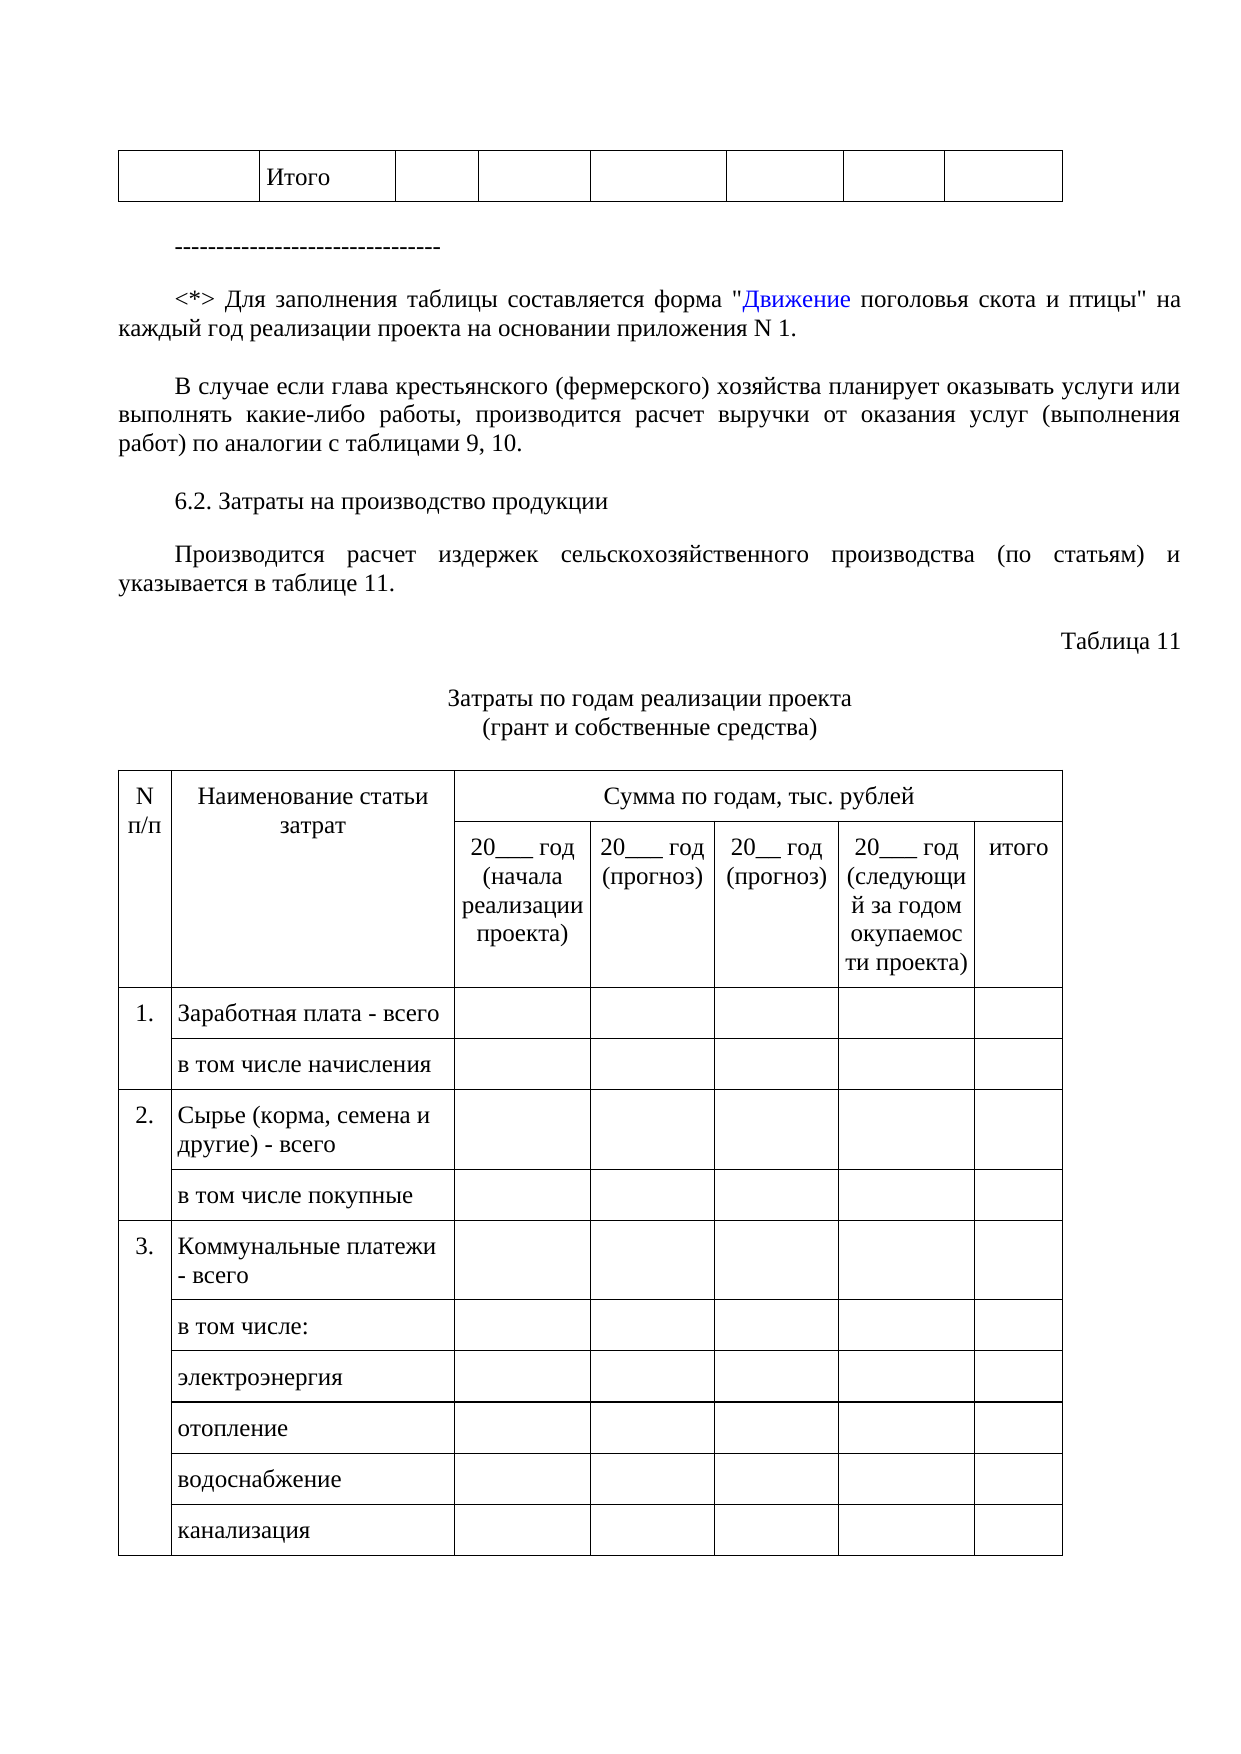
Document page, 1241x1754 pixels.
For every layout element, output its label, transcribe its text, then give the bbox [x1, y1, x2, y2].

table_cell в том числе начисления [172, 1039, 454, 1089]
table_cell [715, 1454, 838, 1503]
table_cell [591, 1039, 714, 1089]
table_cell [839, 1221, 974, 1299]
table_cell Итого [260, 151, 395, 201]
table_cell [455, 1221, 590, 1299]
table_cell [839, 1403, 974, 1452]
table_cell [727, 151, 843, 201]
table_cell [479, 151, 590, 201]
table_cell [591, 151, 726, 201]
table_cell [975, 1039, 1062, 1089]
table_cell [975, 1221, 1062, 1299]
table_cell [844, 151, 944, 201]
table_cell [455, 1454, 590, 1503]
table_cell 20___ год (прогноз) [591, 822, 714, 987]
table_cell водоснабжение [172, 1454, 454, 1503]
table_cell [591, 1170, 714, 1219]
table_cell Сырье (корма, семена и другие) - всего [172, 1090, 454, 1168]
table_cell Заработная плата - всего [172, 988, 454, 1038]
table_cell [839, 1090, 974, 1168]
table_cell [455, 1090, 590, 1168]
table_cell [455, 1300, 590, 1350]
table_cell [591, 1351, 714, 1401]
table_cell [975, 1505, 1062, 1554]
table_cell [975, 1351, 1062, 1401]
table_cell [591, 1505, 714, 1554]
table_cell [975, 1090, 1062, 1168]
table_cell в том числе: [172, 1300, 454, 1350]
table_cell [591, 1403, 714, 1452]
table_cell [396, 151, 478, 201]
table_cell [839, 1454, 974, 1503]
table_cell [715, 1039, 838, 1089]
table_cell в том числе покупные [172, 1170, 454, 1219]
table_cell 20___ год (начала реализации проекта) [455, 822, 590, 987]
table_cell [839, 1351, 974, 1401]
table_cell 20__ год (прогноз) [715, 822, 838, 987]
text <*> Для заполнения таблицы составляется форма "Движение поголовья скота и птицы" на каждый год реализации проекта на основании приложения N 1. [118, 284, 1181, 342]
table_cell электроэнергия [172, 1351, 454, 1401]
text Производится расчет издержек сельскохозяйственного производства (по статьям) и указывается в таблице 11. [118, 539, 1181, 597]
table_cell [975, 988, 1062, 1038]
table_cell [945, 151, 1062, 201]
table_cell [591, 1090, 714, 1168]
table_cell [715, 1221, 838, 1299]
table_cell [715, 1351, 838, 1401]
table_cell [715, 1403, 838, 1452]
table_cell канализация [172, 1505, 454, 1554]
table_cell [455, 1351, 590, 1401]
table_cell [455, 1403, 590, 1452]
table_cell [839, 1039, 974, 1089]
table_cell 3. [119, 1221, 171, 1554]
table_cell отопление [172, 1403, 454, 1452]
table_cell [839, 1300, 974, 1350]
table_cell [591, 1300, 714, 1350]
table_cell [591, 1454, 714, 1503]
table_cell [455, 988, 590, 1038]
text В случае если глава крестьянского (фермерского) хозяйства планирует оказывать услуги или выполнять какие-либо работы, производится расчет выручки от оказания услуг (выполнения работ) по аналогии с таблицами 9, 10. [118, 371, 1181, 457]
table_cell [715, 1090, 838, 1168]
table_cell [975, 1403, 1062, 1452]
table_cell [591, 1221, 714, 1299]
table_cell Коммунальные платежи - всего [172, 1221, 454, 1299]
table_cell [715, 1170, 838, 1219]
table_cell 20___ год (следующий за годом окупаемости проекта) [839, 822, 974, 987]
text -------------------------------- [118, 231, 1181, 259]
text Таблица 11 [118, 626, 1181, 654]
table_header Сумма по годам, тыс. рублей [455, 771, 1062, 821]
table_cell 2. [119, 1090, 171, 1219]
table_cell [591, 988, 714, 1038]
text Затраты по годам реализации проекта [118, 683, 1181, 712]
table_cell [455, 1170, 590, 1219]
table_header Наименование статьи затрат [172, 771, 454, 987]
text (грант и собственные средства) [118, 712, 1181, 741]
table_cell [455, 1039, 590, 1089]
table_cell [975, 1170, 1062, 1219]
table_cell итого [975, 822, 1062, 987]
table_cell [715, 1505, 838, 1554]
table_cell [839, 988, 974, 1038]
table_cell [715, 988, 838, 1038]
table_cell [839, 1170, 974, 1219]
table_cell 1. [119, 988, 171, 1089]
table_cell [455, 1505, 590, 1554]
table_cell [839, 1505, 974, 1554]
table_header N п/п [119, 771, 171, 987]
text 6.2. Затраты на производство продукции [118, 486, 1181, 514]
table_cell [715, 1300, 838, 1350]
table_cell [975, 1300, 1062, 1350]
table_cell [975, 1454, 1062, 1503]
